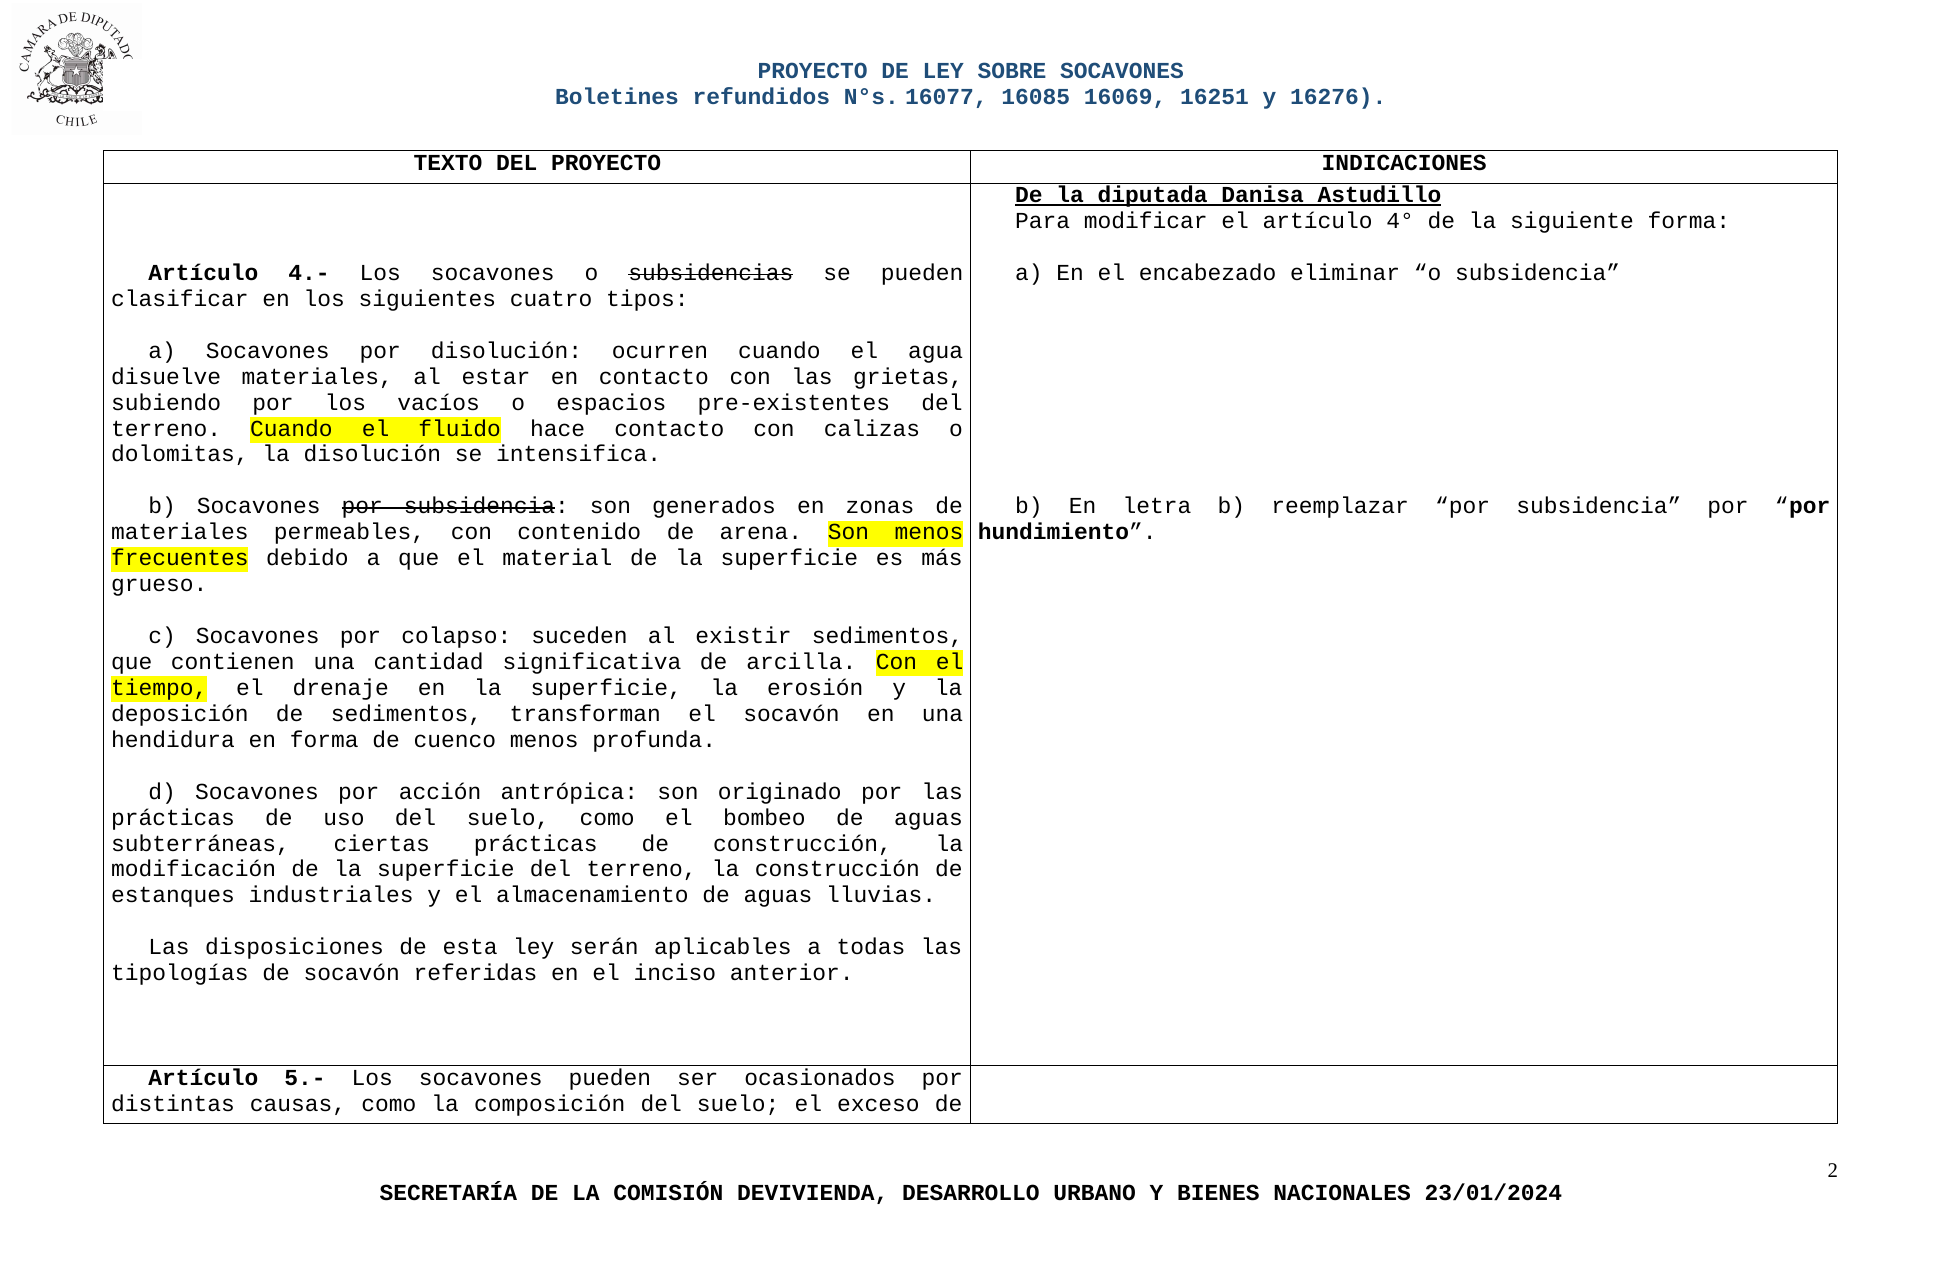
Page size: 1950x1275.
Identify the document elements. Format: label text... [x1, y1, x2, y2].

table_cell [971, 1066, 1837, 1123]
table_header TEXTO DEL PROYECTO [104, 151, 970, 182]
table_cell Artículo 4.- Los socavones o subsidencias se pueden clasificar en los siguientes cuatro tipos: a) Socavones por disolución: ocurren cuando el agua disuelve materiales, al estar en contacto con las grietas, subiendo por los vacíos o espacios pre-existentes del terreno. Cuando el fluido hace contacto con calizas o dolomitas, la disolución se intensifica. b) Socavones por subsidencia: son generados en zonas de materiales permeables, con contenido de arena. Son menos frecuentes debido a que el material de la superficie es más grueso. c) Socavones por colapso: suceden al existir sedimentos, que contienen una cantidad significativa de arcilla. Con el tiempo, el drenaje en la superficie, la erosión y la deposición de sedimentos, transforman el socavón en una hendidura en forma de cuenco menos profunda. d) Socavones por acción antrópica: son originado por las prácticas de uso del suelo, como el bombeo de aguas subterráneas, ciertas prácticas de construcción, la modificación de la superficie del terreno, la construcción de estanques industriales y el almacenamiento de aguas lluvias. Las disposiciones de esta ley serán aplicables a todas las tipologías de socavón referidas en el inciso anterior. [104, 184, 970, 1065]
table_cell De la diputada Danisa Astudillo Para modificar el artículo 4° de la siguiente forma: a) En el encabezado eliminar “o subsidencia” b) En letra b) reemplazar “por subsidencia” por “por hundimiento”. [971, 184, 1837, 1065]
table_header INDICACIONES [971, 151, 1837, 182]
picture [11, 3, 142, 135]
